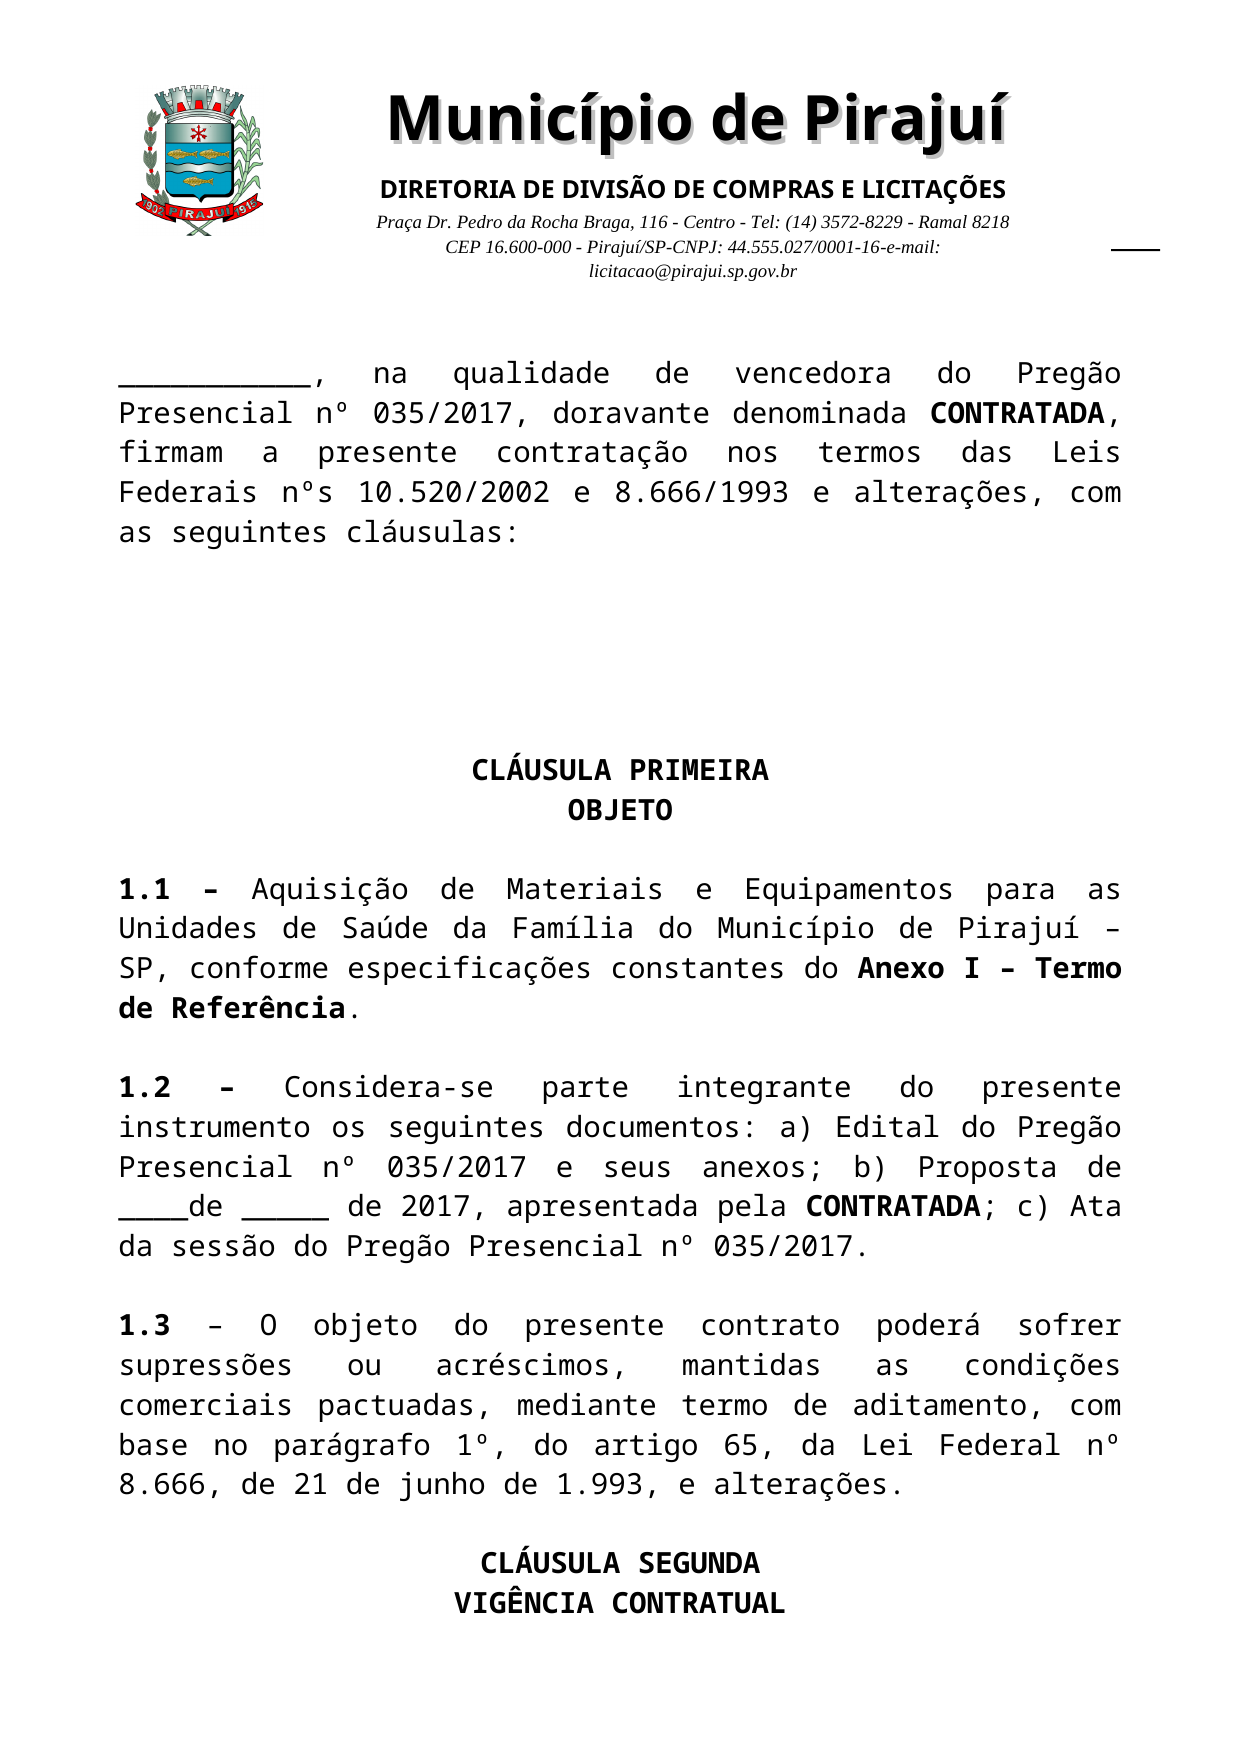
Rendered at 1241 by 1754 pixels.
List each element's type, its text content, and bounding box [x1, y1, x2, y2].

picture [135, 85, 264, 236]
text VIGÊNCIA CONTRATUAL [118, 1582, 1122, 1622]
text CLÁUSULA SEGUNDA [118, 1543, 1122, 1582]
text OBJETO [118, 789, 1122, 828]
text 1.3 – O objeto do presente contrato poderá sofrer supressões ou acréscimos, mantidas as condições comerciais pactuadas, mediante termo de aditamento, com base no parágrafo 1º, do artigo 65, da Lei Federal nº 8.666, de 21 de junho de 1.993, e alterações. [118, 1305, 1122, 1503]
text 1.2 – Considera-se parte integrante do presente instrumento os seguintes documentos: a) Edital do Pregão Presencial nº 035/2017 e seus anexos; b) Proposta de ____de _____ de 2017, apresentada pela CONTRATADA; c) Ata da sessão do Pregão Presencial nº 035/2017. [118, 1067, 1122, 1265]
text CLÁUSULA PRIMEIRA [118, 749, 1122, 789]
text 1.1 – Aquisição de Materiais e Equipamentos para as Unidades de Saúde da Família do Município de Pirajuí – SP, conforme especificações constantes do Anexo I – Termo de Referência. [118, 868, 1122, 1027]
